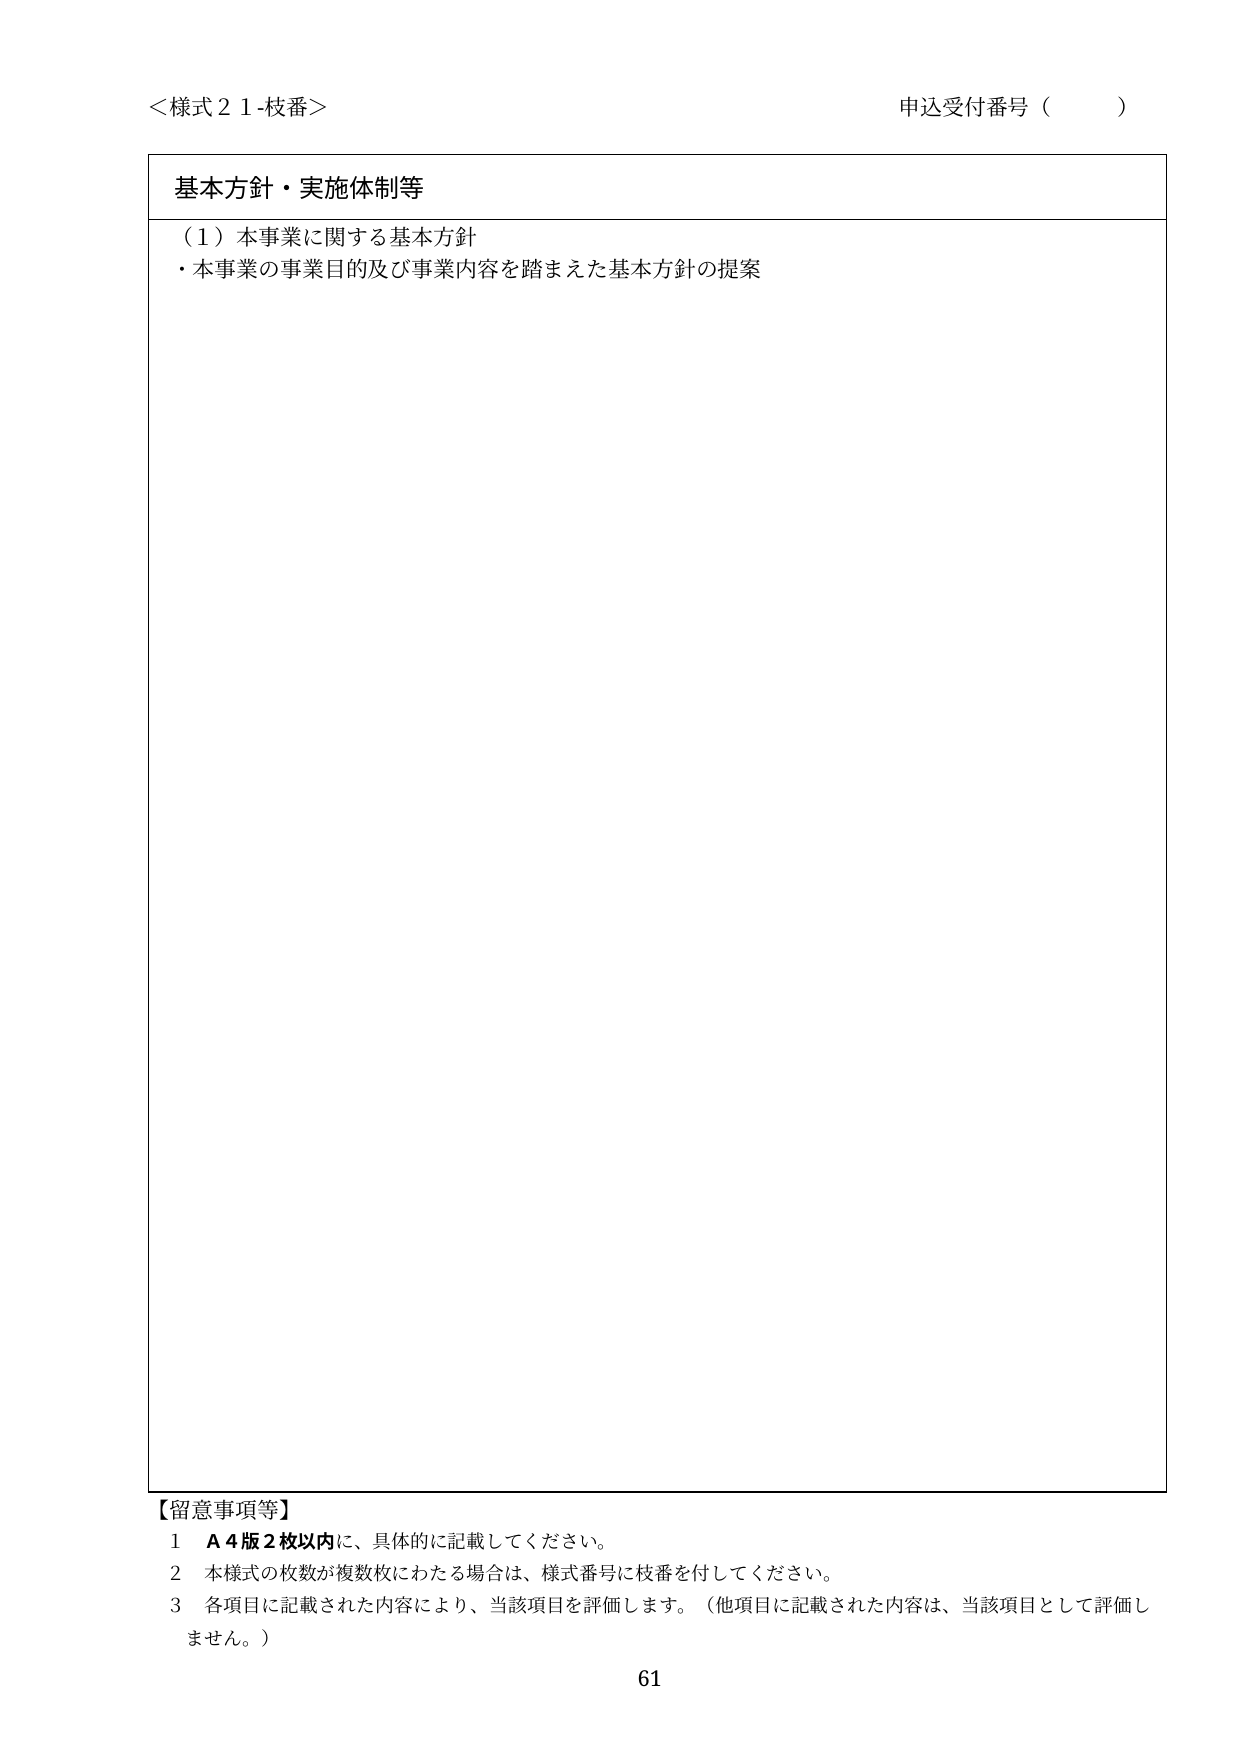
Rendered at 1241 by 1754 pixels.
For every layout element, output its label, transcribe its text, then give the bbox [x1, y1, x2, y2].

text ＜様式２１-枝番＞ 申込受付番号（ ） [148, 90, 1152, 122]
table_header 基本方針・実施体制等 [149, 155, 1166, 219]
text ２ 本様式の枚数が複数枚にわたる場合は、様式番号に枝番を付してください。 [167, 1557, 1152, 1589]
text １ Ａ４版２枚以内に、具体的に記載してください。 [148, 1524, 1152, 1557]
table_cell （１）本事業に関する基本方針 ・本事業の事業目的及び事業内容を踏まえた基本方針の提案 [149, 220, 1166, 1491]
text 【留意事項等】 [148, 1493, 1152, 1524]
text ３ 各項目に記載された内容により、当該項目を評価します。（他項目に記載された内容は、当該項目として評価しません。） [167, 1589, 1152, 1653]
